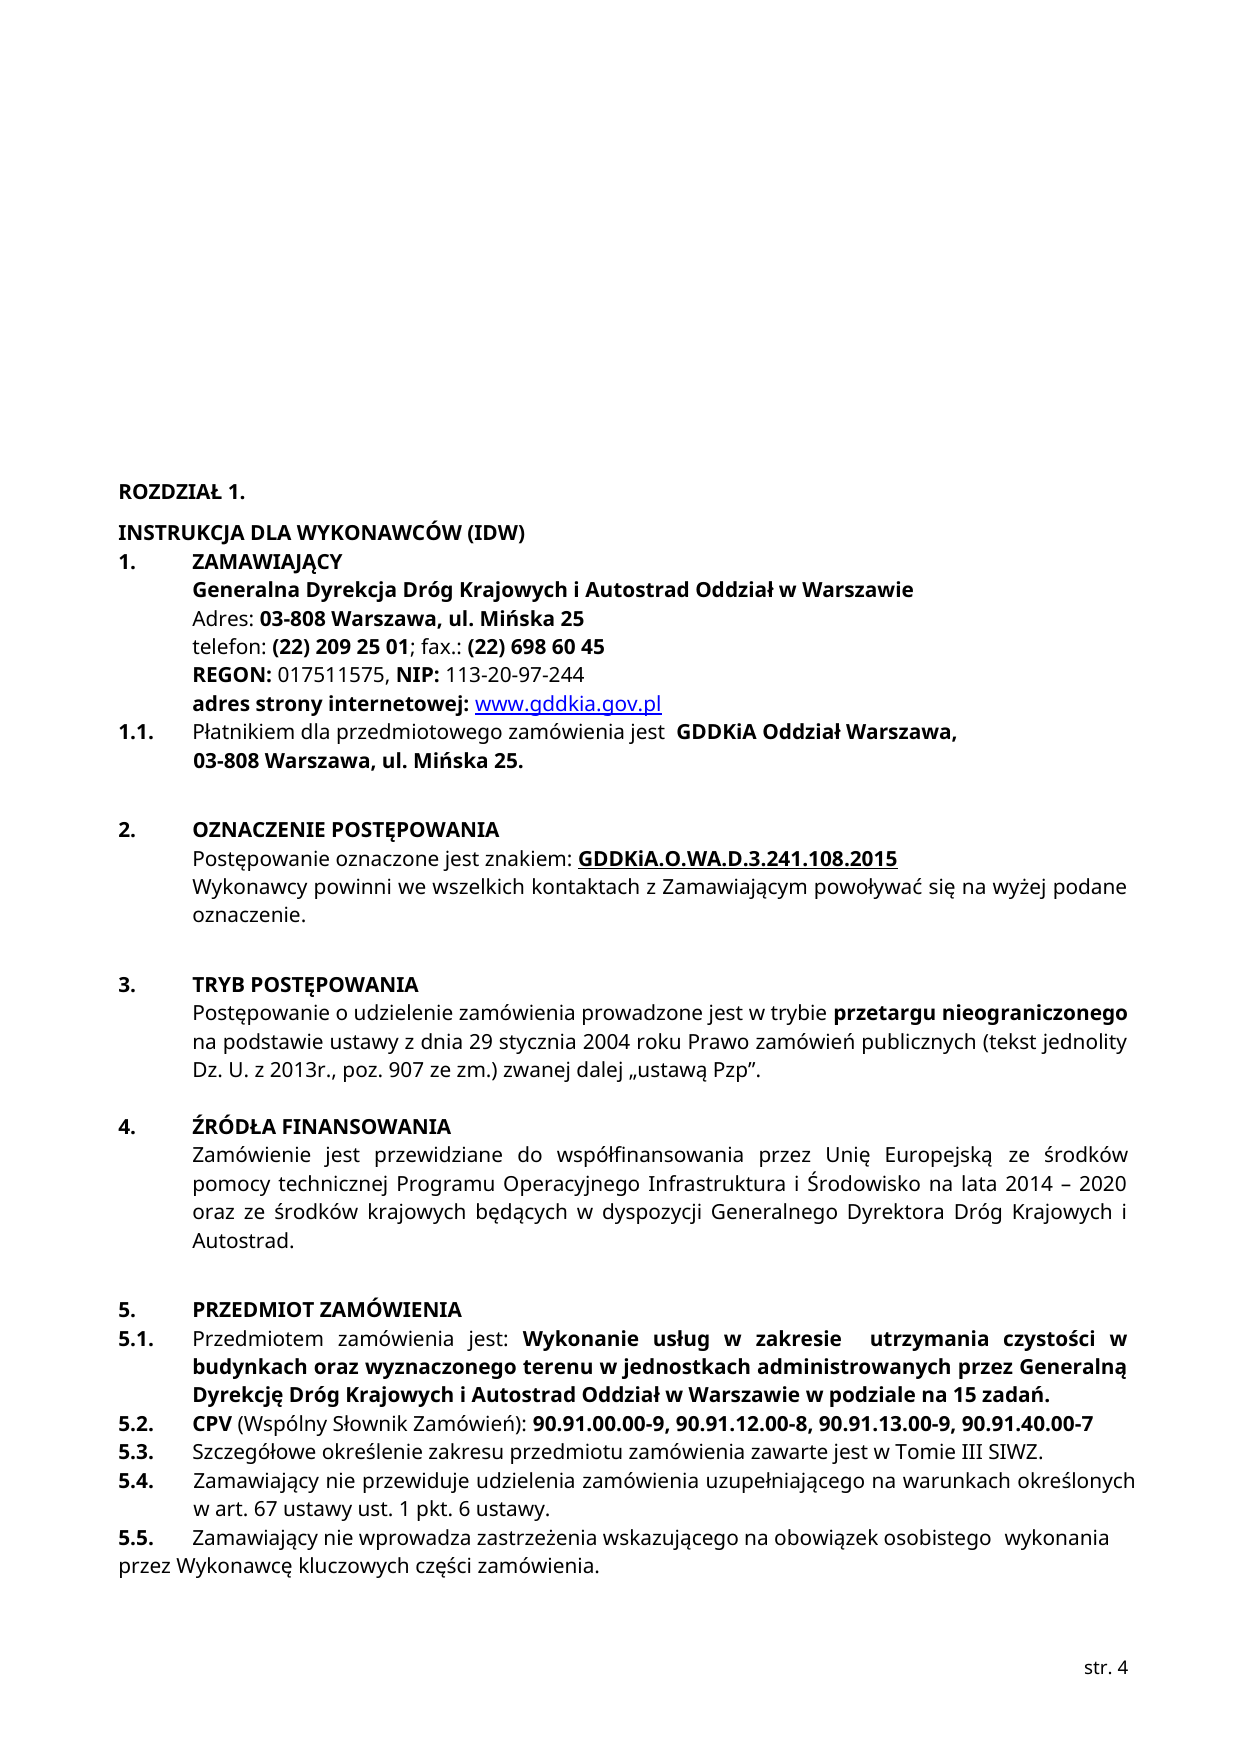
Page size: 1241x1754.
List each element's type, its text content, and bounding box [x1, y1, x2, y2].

text adres strony internetowej: www.gddkia.gov.pl [118, 689, 1128, 717]
text 5.2. CPV (Wspólny Słownik Zamówień): 90.91.00.00-9, 90.91.12.00-8, 90.91.13.00-9, 90.91.40.00-7 [118, 1409, 1128, 1437]
text 1.1. Płatnikiem dla przedmiotowego zamówienia jest GDDKiA Oddział Warszawa, [118, 717, 1128, 746]
text 1. ZAMAWIAJĄCY [118, 547, 1128, 575]
text Wykonawcy powinni we wszelkich kontaktach z Zamawiającym powoływać się na wyżej podane oznaczenie. [192, 872, 1128, 929]
text Generalna Dyrekcja Dróg Krajowych i Autostrad Oddział w Warszawie [192, 575, 1128, 604]
text Postępowanie oznaczone jest znakiem: GDDKiA.O.WA.D.3.241.108.2015 [192, 844, 1128, 872]
text 2. OZNACZENIE POSTĘPOWANIA [118, 815, 1128, 844]
text Adres: 03-808 Warszawa, ul. Mińska 25 [118, 604, 1128, 632]
text telefon: (22) 209 25 01; fax.: (22) 698 60 45 [118, 632, 1128, 661]
text ROZDZIAŁ 1. [118, 477, 1128, 506]
text 4. ŹRÓDŁA FINANSOWANIA [118, 1112, 1128, 1141]
text REGON: 017511575, NIP: 113-20-97-244 [118, 661, 1128, 689]
text Zamówienie jest przewidziane do współfinansowania przez Unię Europejską ze środków pomocy technicznej Programu Operacyjnego Infrastruktura i Środowisko na lata 2014 – 2020 oraz ze środków krajowych będących w dyspozycji Generalnego Dyrektora Dróg Krajowych i Autostrad. [192, 1141, 1128, 1254]
text 5.5. Zamawiający nie wprowadza zastrzeżenia wskazującego na obowiązek osobistego wykonania przez Wykonawcę kluczowych części zamówienia. [118, 1523, 1128, 1580]
text 5.4. Zamawiający nie przewiduje udzielenia zamówienia uzupełniającego na warunkach określonych w art. 67 ustawy ust. 1 pkt. 6 ustawy. [118, 1466, 1137, 1523]
text INSTRUKCJA DLA WYKONAWCÓW (IDW) [118, 518, 1128, 547]
text 5. PRZEDMIOT ZAMÓWIENIA [118, 1295, 1128, 1324]
text 5.1. Przedmiotem zamówienia jest: Wykonanie usług w zakresie utrzymania czystości w budynkach oraz wyznaczonego terenu w jednostkach administrowanych przez Generalną Dyrekcję Dróg Krajowych i Autostrad Oddział w Warszawie w podziale na 15 zadań. [118, 1324, 1128, 1409]
text 5.3. Szczegółowe określenie zakresu przedmiotu zamówienia zawarte jest w Tomie III SIWZ. [118, 1437, 1128, 1466]
text 3. TRYB POSTĘPOWANIA [118, 970, 1128, 998]
text Postępowanie o udzielenie zamówienia prowadzone jest w trybie przetargu nieograniczonego na podstawie ustawy z dnia 29 stycznia 2004 roku Prawo zamówień publicznych (tekst jednolity Dz. U. z 2013r., poz. 907 ze zm.) zwanej dalej „ustawą Pzp”. [192, 998, 1128, 1084]
text 03-808 Warszawa, ul. Mińska 25. [192, 746, 1128, 774]
